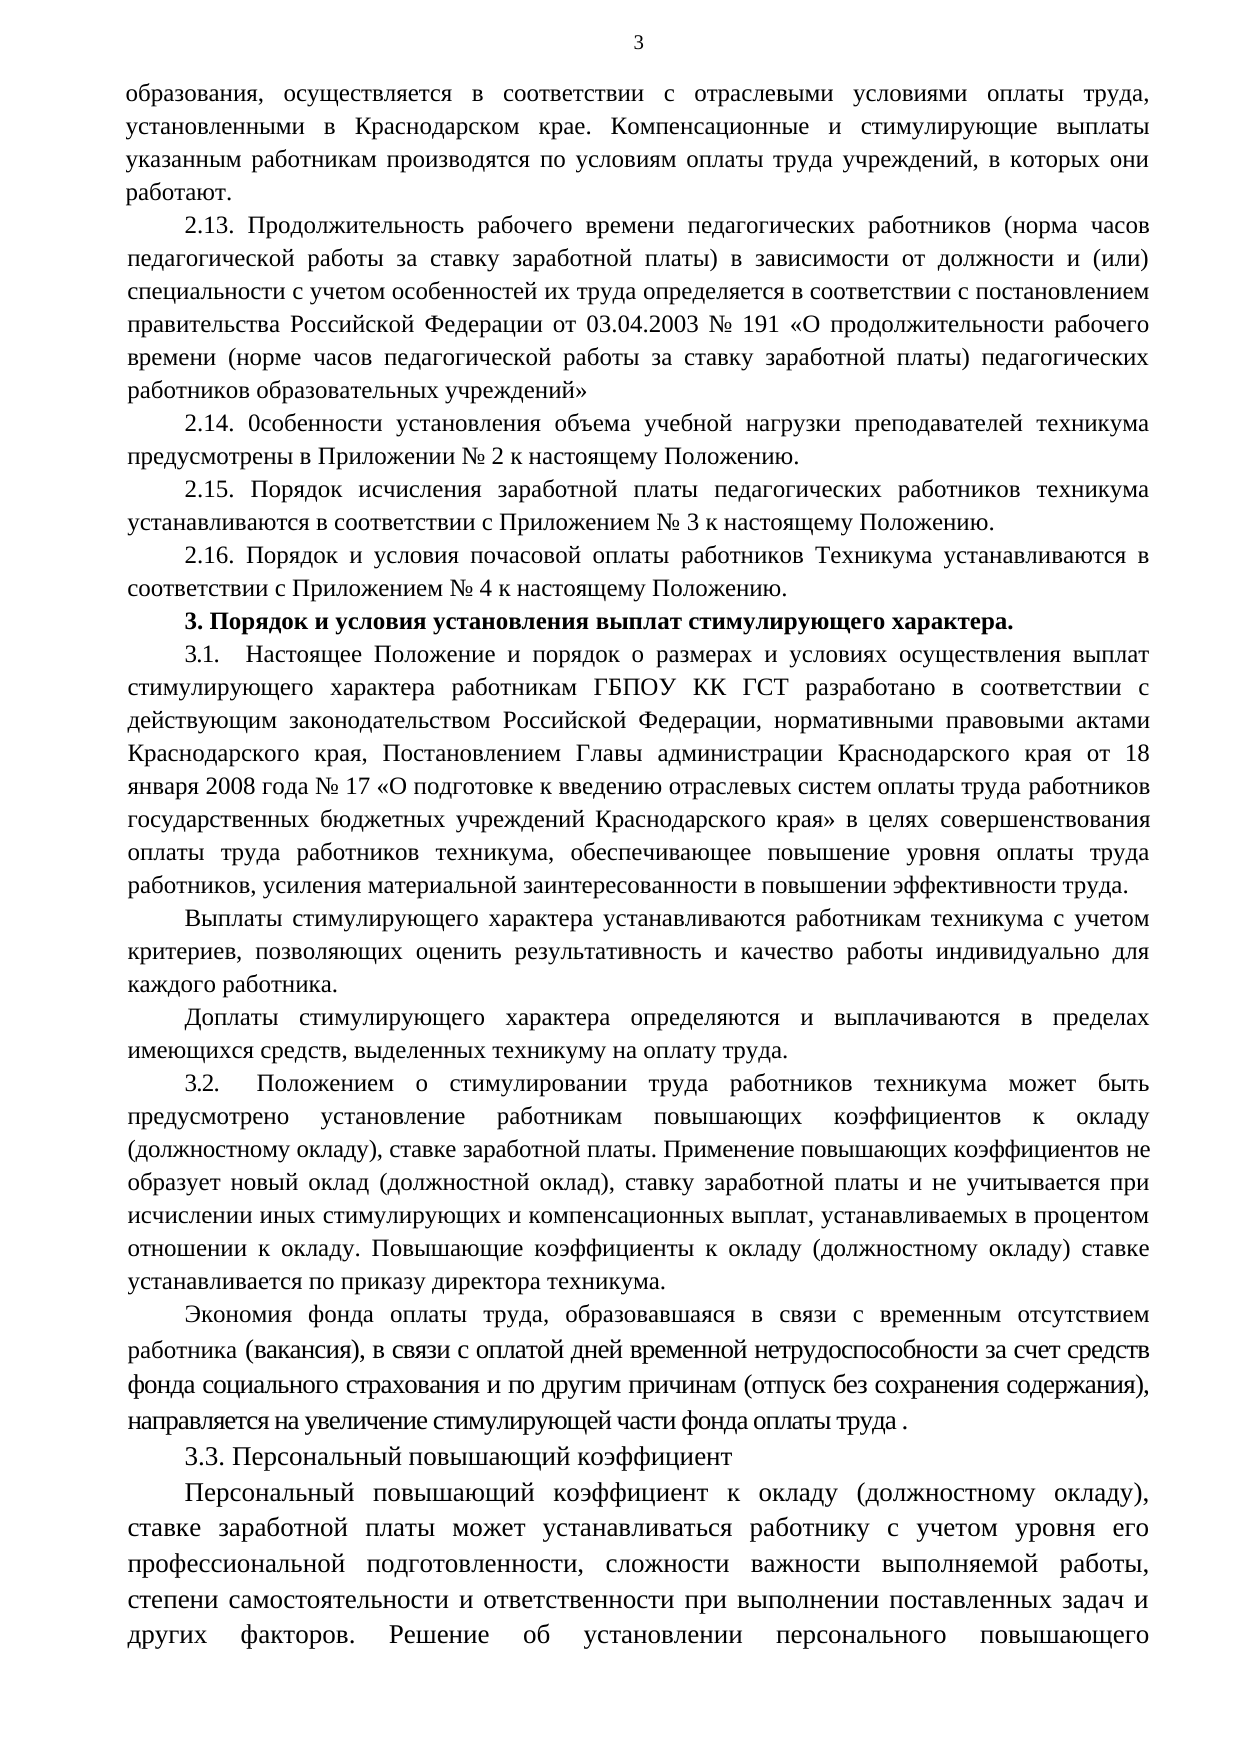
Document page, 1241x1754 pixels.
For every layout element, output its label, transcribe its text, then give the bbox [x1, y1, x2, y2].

text 2.14. 0собенности установления объема учебной нагрузки преподавателей техникума предусмотрены в Приложении № 2 к настоящему Положению. [127, 408, 1150, 470]
text 3. Порядок и условия установления выплат стимулирующего характера. [127, 606, 1150, 635]
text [125, 78, 1150, 206]
text Доплаты стимулирующего характера определяются и выплачиваются в пределах имеющихся средств, выделенных техникуму на оплату труда. [127, 1002, 1150, 1064]
text 3.3. Персональный повышающий коэффициент [127, 1440, 1150, 1471]
text 2.15. Порядок исчисления заработной платы педагогических работников техникума устанавливаются в соответствии с Приложением № 3 к настоящему Положению. [127, 474, 1150, 536]
text 3.1. Настоящее Положение и порядок о размерах и условиях осуществления выплат стимулирующего характера работникам ГБПОУ КК ГСТ разработано в соответствии с действующим законодательством Российской Федерации, нормативными правовыми актами Краснодарского края, Постановлением Главы администрации Краснодарского края от 18 января 2008 года № 17 «О подготовке к введению отраслевых систем оплаты труда работников государственных бюджетных учреждений Краснодарского края» в целях совершенствования оплаты труда работников техникума, обеспечивающее повышение уровня оплаты труда работников, усиления материальной заинтересованности в повышении эффективности труда. [127, 639, 1150, 899]
text Выплаты стимулирующего характера устанавливаются работникам техникума с учетом критериев, позволяющих оценить результативность и качество работы индивидуально для каждого работника. [127, 903, 1150, 998]
text 3.2. Положением о стимулировании труда работников техникума может быть предусмотрено установление работникам повышающих коэффициентов к окладу (должностному окладу), ставке заработной платы. Применение повышающих коэффициентов не образует новый оклад (должностной оклад), ставку заработной платы и не учитывается при исчислении иных стимулирующих и компенсационных выплат, устанавливаемых в процентом отношении к окладу. Повышающие коэффициенты к окладу (должностному окладу) ставке устанавливается по приказу директора техникума. [127, 1068, 1150, 1295]
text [127, 1476, 1150, 1650]
text 2.16. Порядок и условия почасовой оплаты работников Техникума устанавливаются в соответствии с Приложением № 4 к настоящему Положению. [127, 540, 1150, 602]
text 2.13. Продолжительность рабочего времени педагогических работников (норма часов педагогической работы за ставку заработной платы) в зависимости от должности и (или) специальности с учетом особенностей их труда определяется в соответствии с постановлением правительства Российской Федерации от 03.04.2003 № 191 «О продолжительности рабочего времени (норме часов педагогической работы за ставку заработной платы) педагогических работников образовательных учреждений» [127, 210, 1150, 404]
text Экономия фонда оплаты труда, образовавшаяся в связи с временным отсутствием работника (вакансия), в связи с оплатой дней временной нетрудоспособности за счет средств фонда социального страхования и по другим причинам (отпуск без сохранения содержания), направляется на увеличение стимулирующей части фонда оплаты труда . [127, 1299, 1150, 1435]
